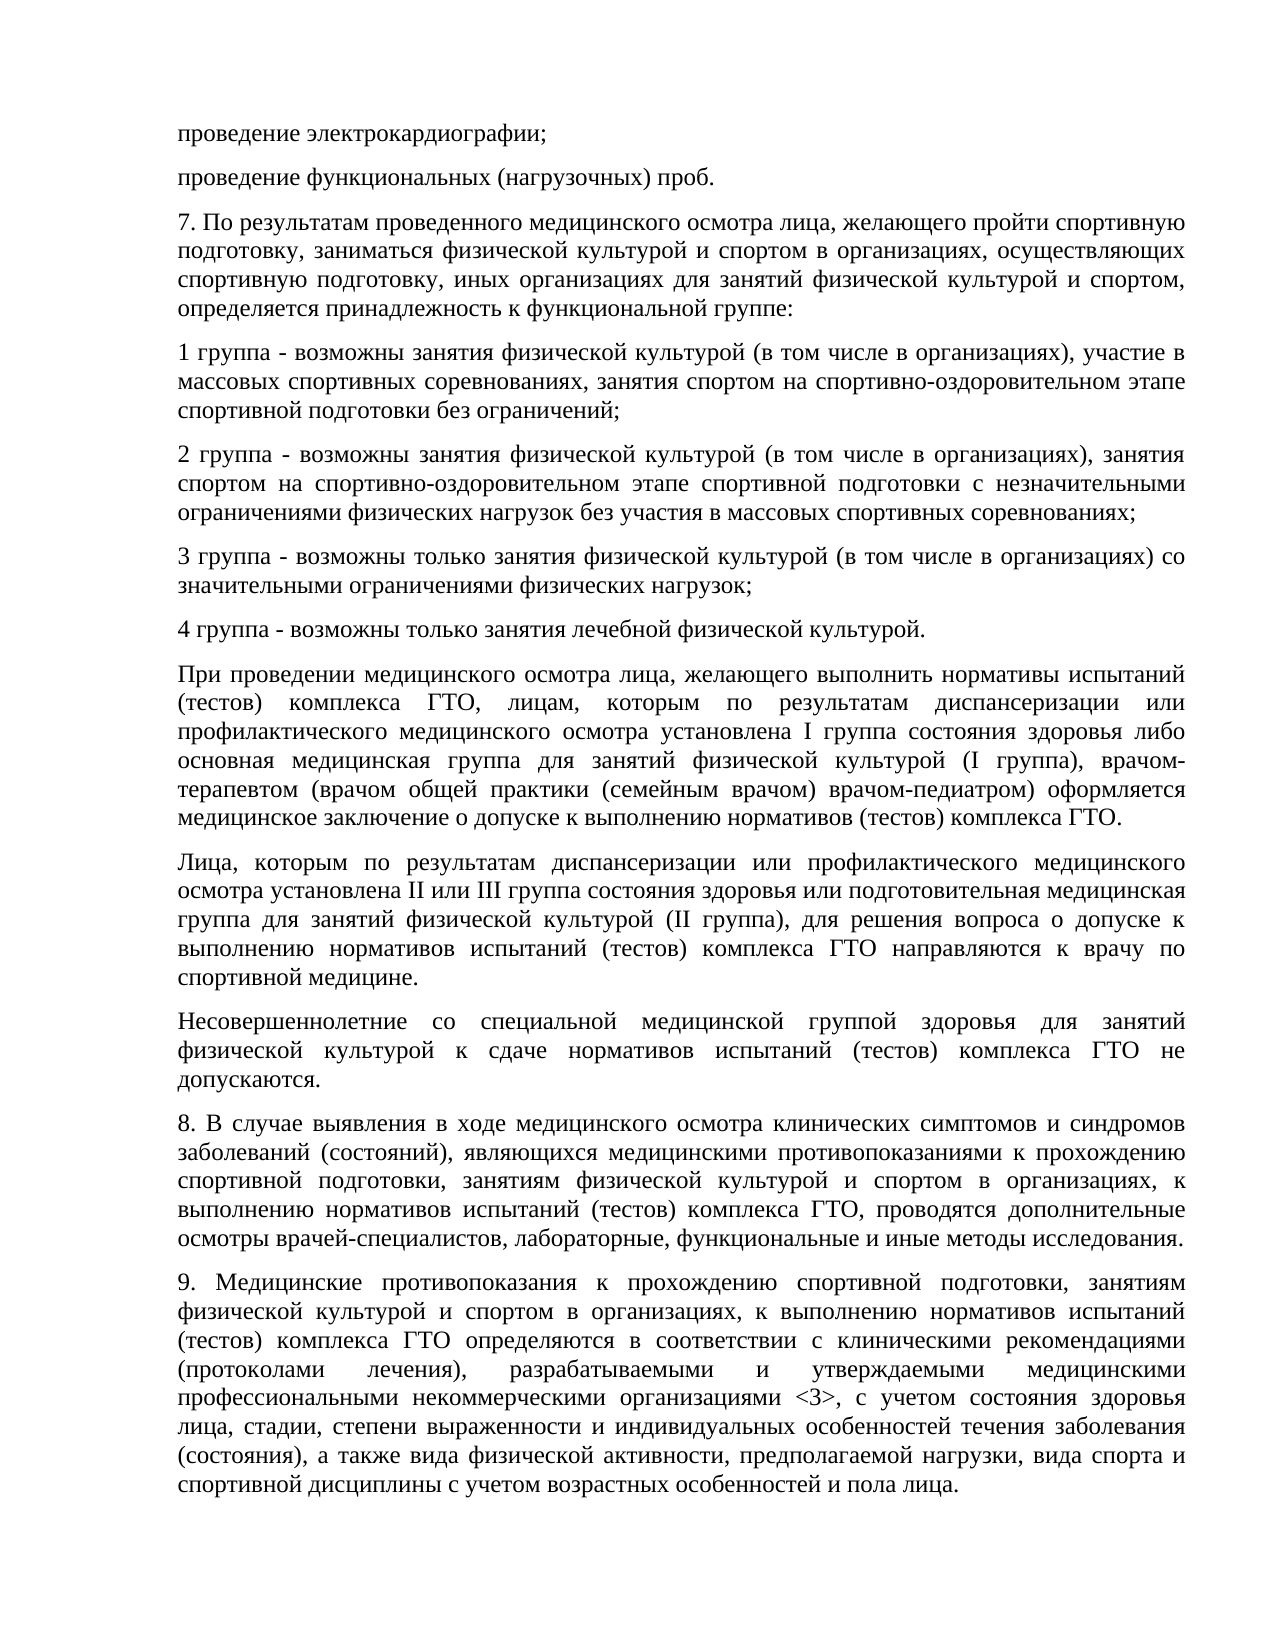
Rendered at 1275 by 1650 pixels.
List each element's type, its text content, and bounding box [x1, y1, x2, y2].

text 3 группа - возможны только занятия физической культурой (в том числе в организациях) со значительными ограничениями физических нагрузок; [177, 541, 1186, 599]
text 1 группа - возможны занятия физической культурой (в том числе в организациях), участие в массовых спортивных соревнованиях, занятия спортом на спортивно-оздоровительном этапе спортивной подготовки без ограничений; [177, 337, 1186, 424]
text 8. В случае выявления в ходе медицинского осмотра клинических симптомов и синдромов заболеваний (состояний), являющихся медицинскими противопоказаниями к прохождению спортивной подготовки, занятиям физической культурой и спортом в организациях, к выполнению нормативов испытаний (тестов) комплекса ГТО, проводятся дополнительные осмотры врачей-специалистов, лабораторные, функциональные и иные методы исследования. [177, 1108, 1186, 1252]
text Несовершеннолетние со специальной медицинской группой здоровья для занятий физической культурой к сдаче нормативов испытаний (тестов) комплекса ГТО не допускаются. [177, 1006, 1186, 1092]
text 7. По результатам проведенного медицинского осмотра лица, желающего пройти спортивную подготовку, заниматься физической культурой и спортом в организациях, осуществляющих спортивную подготовку, иных организациях для занятий физической культурой и спортом, определяется принадлежность к функциональной группе: [177, 207, 1186, 322]
text При проведении медицинского осмотра лица, желающего выполнить нормативы испытаний (тестов) комплекса ГТО, лицам, которым по результатам диспансеризации или профилактического медицинского осмотра установлена I группа состояния здоровья либо основная медицинская группа для занятий физической культурой (I группа), врачом-терапевтом (врачом общей практики (семейным врачом) врачом-педиатром) оформляется медицинское заключение о допуске к выполнению нормативов (тестов) комплекса ГТО. [177, 659, 1186, 831]
text проведение функциональных (нагрузочных) проб. [177, 162, 1186, 191]
text проведение электрокардиографии; [177, 118, 1186, 147]
text Лица, которым по результатам диспансеризации или профилактического медицинского осмотра установлена II или III группа состояния здоровья или подготовительная медицинская группа для занятий физической культурой (II группа), для решения вопроса о допуске к выполнению нормативов испытаний (тестов) комплекса ГТО направляются к врачу по спортивной медицине. [177, 847, 1186, 991]
text 9. Медицинские противопоказания к прохождению спортивной подготовки, занятиям физической культурой и спортом в организациях, к выполнению нормативов испытаний (тестов) комплекса ГТО определяются в соответствии с клиническими рекомендациями (протоколами лечения), разрабатываемыми и утверждаемыми медицинскими профессиональными некоммерческими организациями <3>, с учетом состояния здоровья лица, стадии, степени выраженности и индивидуальных особенностей течения заболевания (состояния), а также вида физической активности, предполагаемой нагрузки, вида спорта и спортивной дисциплины с учетом возрастных особенностей и пола лица. [177, 1267, 1186, 1497]
text 2 группа - возможны занятия физической культурой (в том числе в организациях), занятия спортом на спортивно-оздоровительном этапе спортивной подготовки с незначительными ограничениями физических нагрузок без участия в массовых спортивных соревнованиях; [177, 439, 1186, 526]
text 4 группа - возможны только занятия лечебной физической культурой. [177, 614, 1186, 643]
